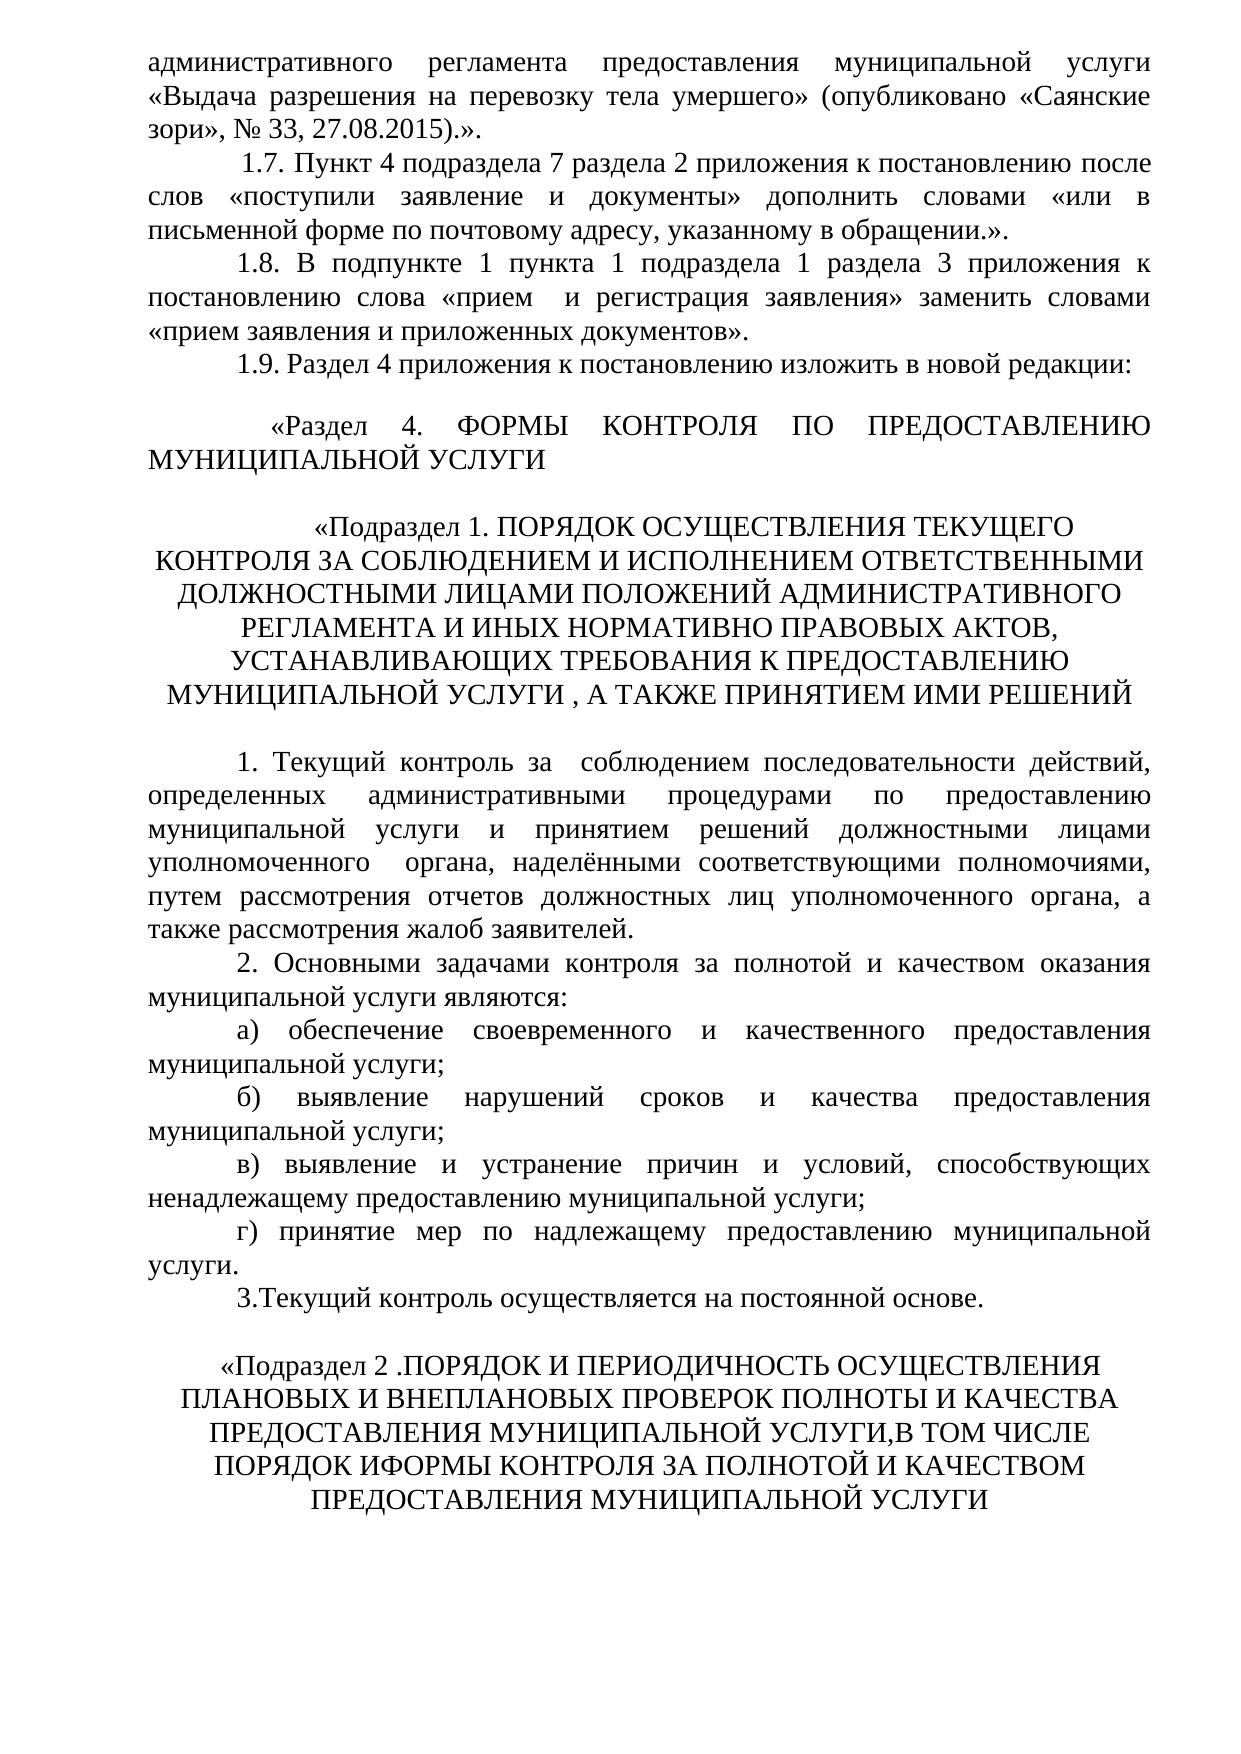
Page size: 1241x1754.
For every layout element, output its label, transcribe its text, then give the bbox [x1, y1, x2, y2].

text г) принятие мер по надлежащему предоставлению муниципальной услуги. [148, 1213, 1152, 1281]
text 2. Основными задачами контроля за полнотой и качеством оказания муниципальной услуги являются: [148, 945, 1152, 1012]
text в) выявление и устранение причин и условий, способствующих ненадлежащему предоставлению муниципальной услуги; [148, 1146, 1152, 1213]
text «Подраздел 1. ПОРЯДОК ОСУЩЕСТВЛЕНИЯ ТЕКУЩЕГО КОНТРОЛЯ ЗА СОБЛЮДЕНИЕМ И ИСПОЛНЕНИЕМ ОТВЕТСТВЕННЫМИ ДОЛЖНОСТНЫМИ ЛИЦАМИ ПОЛОЖЕНИЙ АДМИНИСТРАТИВНОГО РЕГЛАМЕНТА И ИНЫХ НОРМАТИВНО ПРАВОВЫХ АКТОВ, УСТАНАВЛИВАЮЩИХ ТРЕБОВАНИЯ К ПРЕДОСТАВЛЕНИЮ МУНИЦИПАЛЬНОЙ УСЛУГИ , А ТАКЖЕ ПРИНЯТИЕМ ИМИ РЕШЕНИЙ [148, 509, 1152, 710]
text 1.7. Пункт 4 подраздела 7 раздела 2 приложения к постановлению после слов «поступили заявление и документы» дополнить словами «или в письменной форме по почтовому адресу, указанному в обращении.». [148, 145, 1152, 246]
text 1. Текущий контроль за соблюдением последовательности действий, определенных административными процедурами по предоставлению муниципальной услуги и принятием решений должностными лицами уполномоченного органа, наделёнными соответствующими полномочиями, путем рассмотрения отчетов должностных лиц уполномоченного органа, а также рассмотрения жалоб заявителей. [148, 744, 1152, 945]
text «Раздел 4. ФОРМЫ КОНТРОЛЯ ПО ПРЕДОСТАВЛЕНИЮ МУНИЦИПАЛЬНОЙ УСЛУГИ [148, 408, 1152, 476]
text «Подраздел 2 .ПОРЯДОК И ПЕРИОДИЧНОСТЬ ОСУЩЕСТВЛЕНИЯ ПЛАНОВЫХ И ВНЕПЛАНОВЫХ ПРОВЕРОК ПОЛНОТЫ И КАЧЕСТВА ПРЕДОСТАВЛЕНИЯ МУНИЦИПАЛЬНОЙ УСЛУГИ,В ТОМ ЧИСЛЕ ПОРЯДОК ИФОРМЫ КОНТРОЛЯ ЗА ПОЛНОТОЙ И КАЧЕСТВОМ ПРЕДОСТАВЛЕНИЯ МУНИЦИПАЛЬНОЙ УСЛУГИ [148, 1348, 1152, 1515]
text а) обеспечение своевременного и качественного предоставления муниципальной услуги; [148, 1012, 1152, 1079]
text б) выявление нарушений сроков и качества предоставления муниципальной услуги; [148, 1079, 1152, 1146]
text 3.Текущий контроль осуществляется на постоянной основе. [148, 1281, 1152, 1314]
text 1.9. Раздел 4 приложения к постановлению изложить в новой редакции: [148, 346, 1152, 380]
text 1.8. В подпункте 1 пункта 1 подраздела 1 раздела 3 приложения к постановлению слова «прием и регистрация заявления» заменить словами «прием заявления и приложенных документов». [148, 246, 1152, 346]
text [148, 44, 1152, 145]
